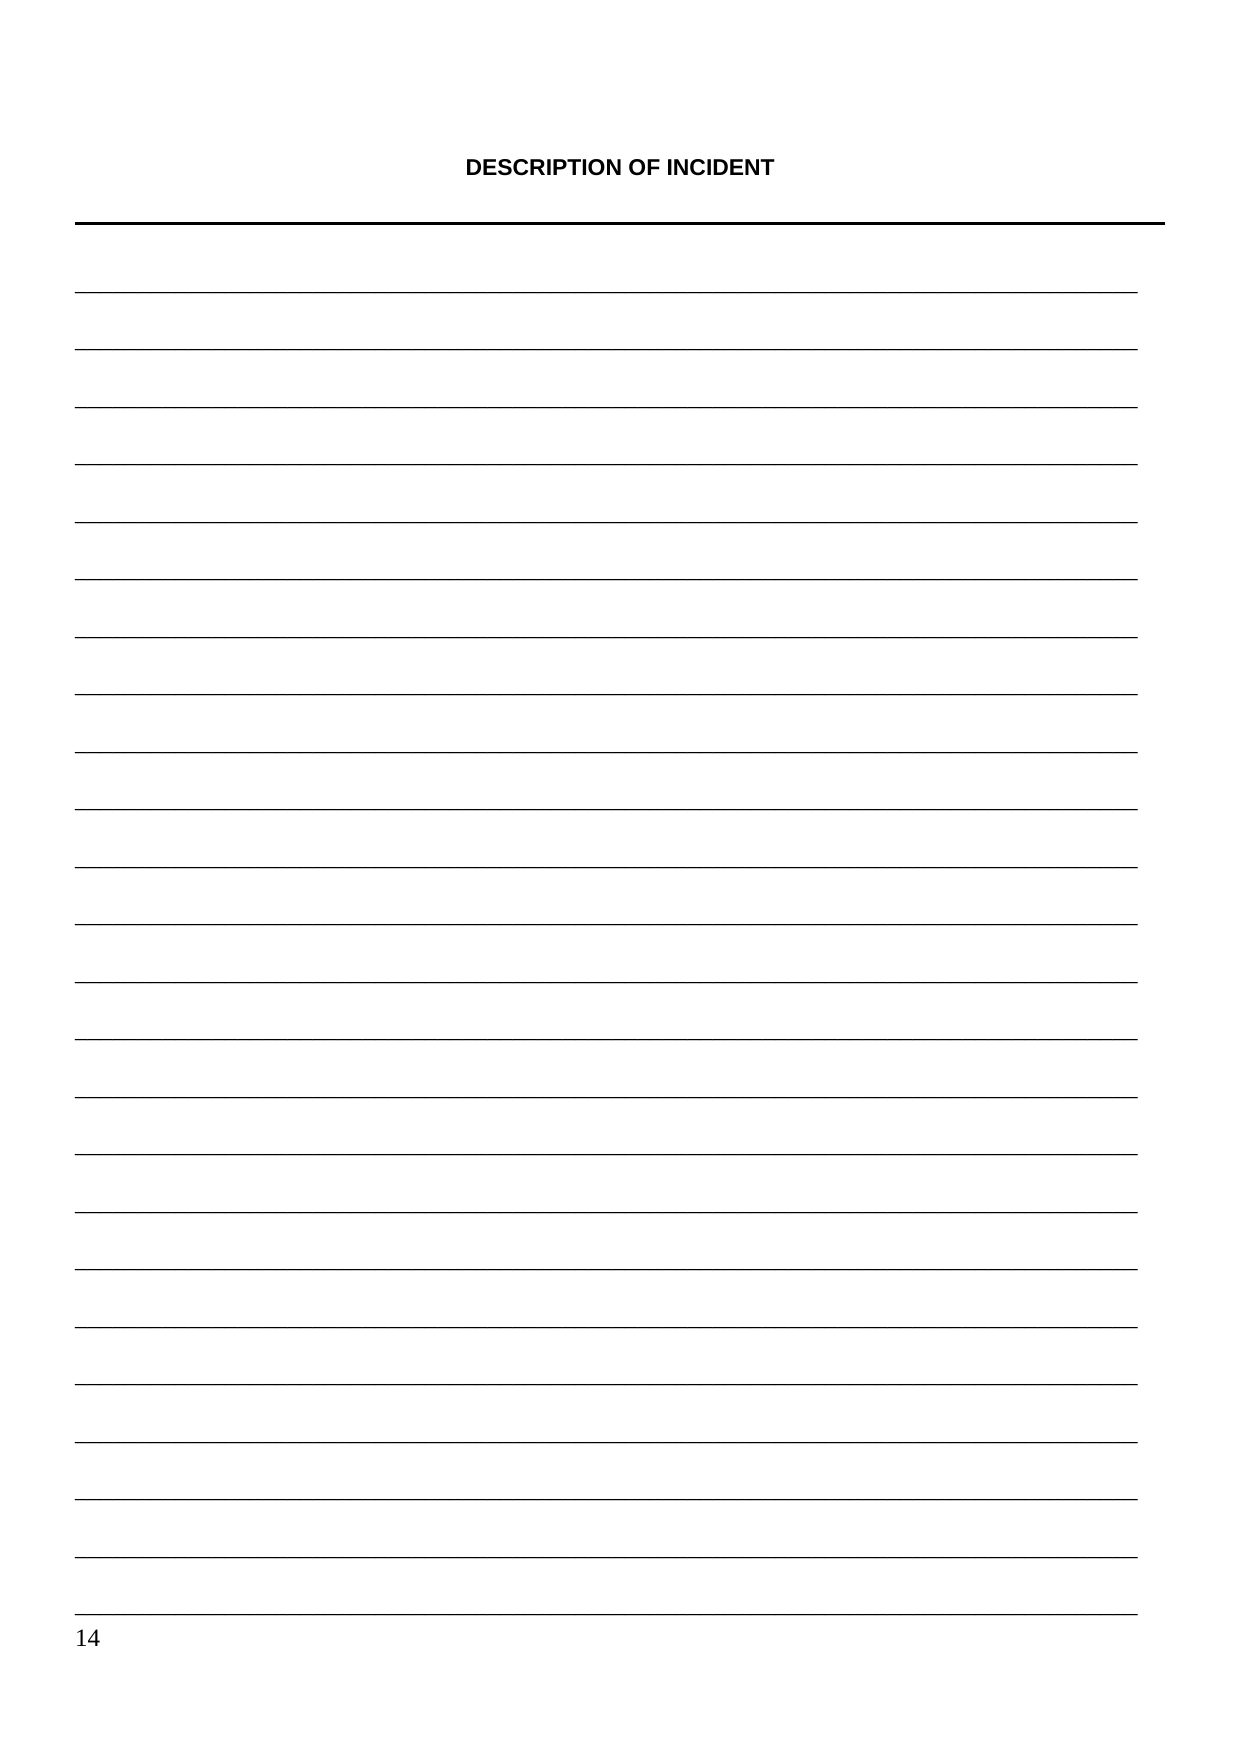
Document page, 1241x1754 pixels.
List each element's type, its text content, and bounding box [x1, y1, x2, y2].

text _____________________________________________________________________________________ [75, 1129, 1165, 1158]
text _____________________________________________________________________________________ [75, 842, 1165, 871]
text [75, 1532, 1165, 1561]
text _____________________________________________________________________________________ [75, 1244, 1165, 1273]
text _____________________________________________________________________________________ [75, 382, 1165, 411]
text _____________________________________________________________________________________ [75, 1302, 1165, 1331]
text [75, 1589, 1165, 1618]
text _____________________________________________________________________________________ [75, 784, 1165, 813]
text _____________________________________________________________________________________ [75, 324, 1165, 353]
text _____________________________________________________________________________________ [75, 1359, 1165, 1388]
text _____________________________________________________________________________________ [75, 957, 1165, 986]
text _____________________________________________________________________________________ [75, 1474, 1165, 1503]
text _____________________________________________________________________________________ [75, 727, 1165, 756]
text _____________________________________________________________________________________ [75, 439, 1165, 468]
text _____________________________________________________________________________________ [75, 612, 1165, 641]
text _____________________________________________________________________________________ [75, 1072, 1165, 1101]
text _____________________________________________________________________________________ [75, 899, 1165, 928]
text _____________________________________________________________________________________ [75, 669, 1165, 698]
text _____________________________________________________________________________________ [75, 497, 1165, 526]
text _____________________________________________________________________________________ [75, 1187, 1165, 1216]
text _____________________________________________________________________________________ [75, 267, 1165, 296]
text _____________________________________________________________________________________ [75, 1417, 1165, 1446]
text _____________________________________________________________________________________ [75, 554, 1165, 583]
text _____________________________________________________________________________________ [75, 1014, 1165, 1043]
text DESCRIPTION OF INCIDENT [75, 154, 1165, 180]
